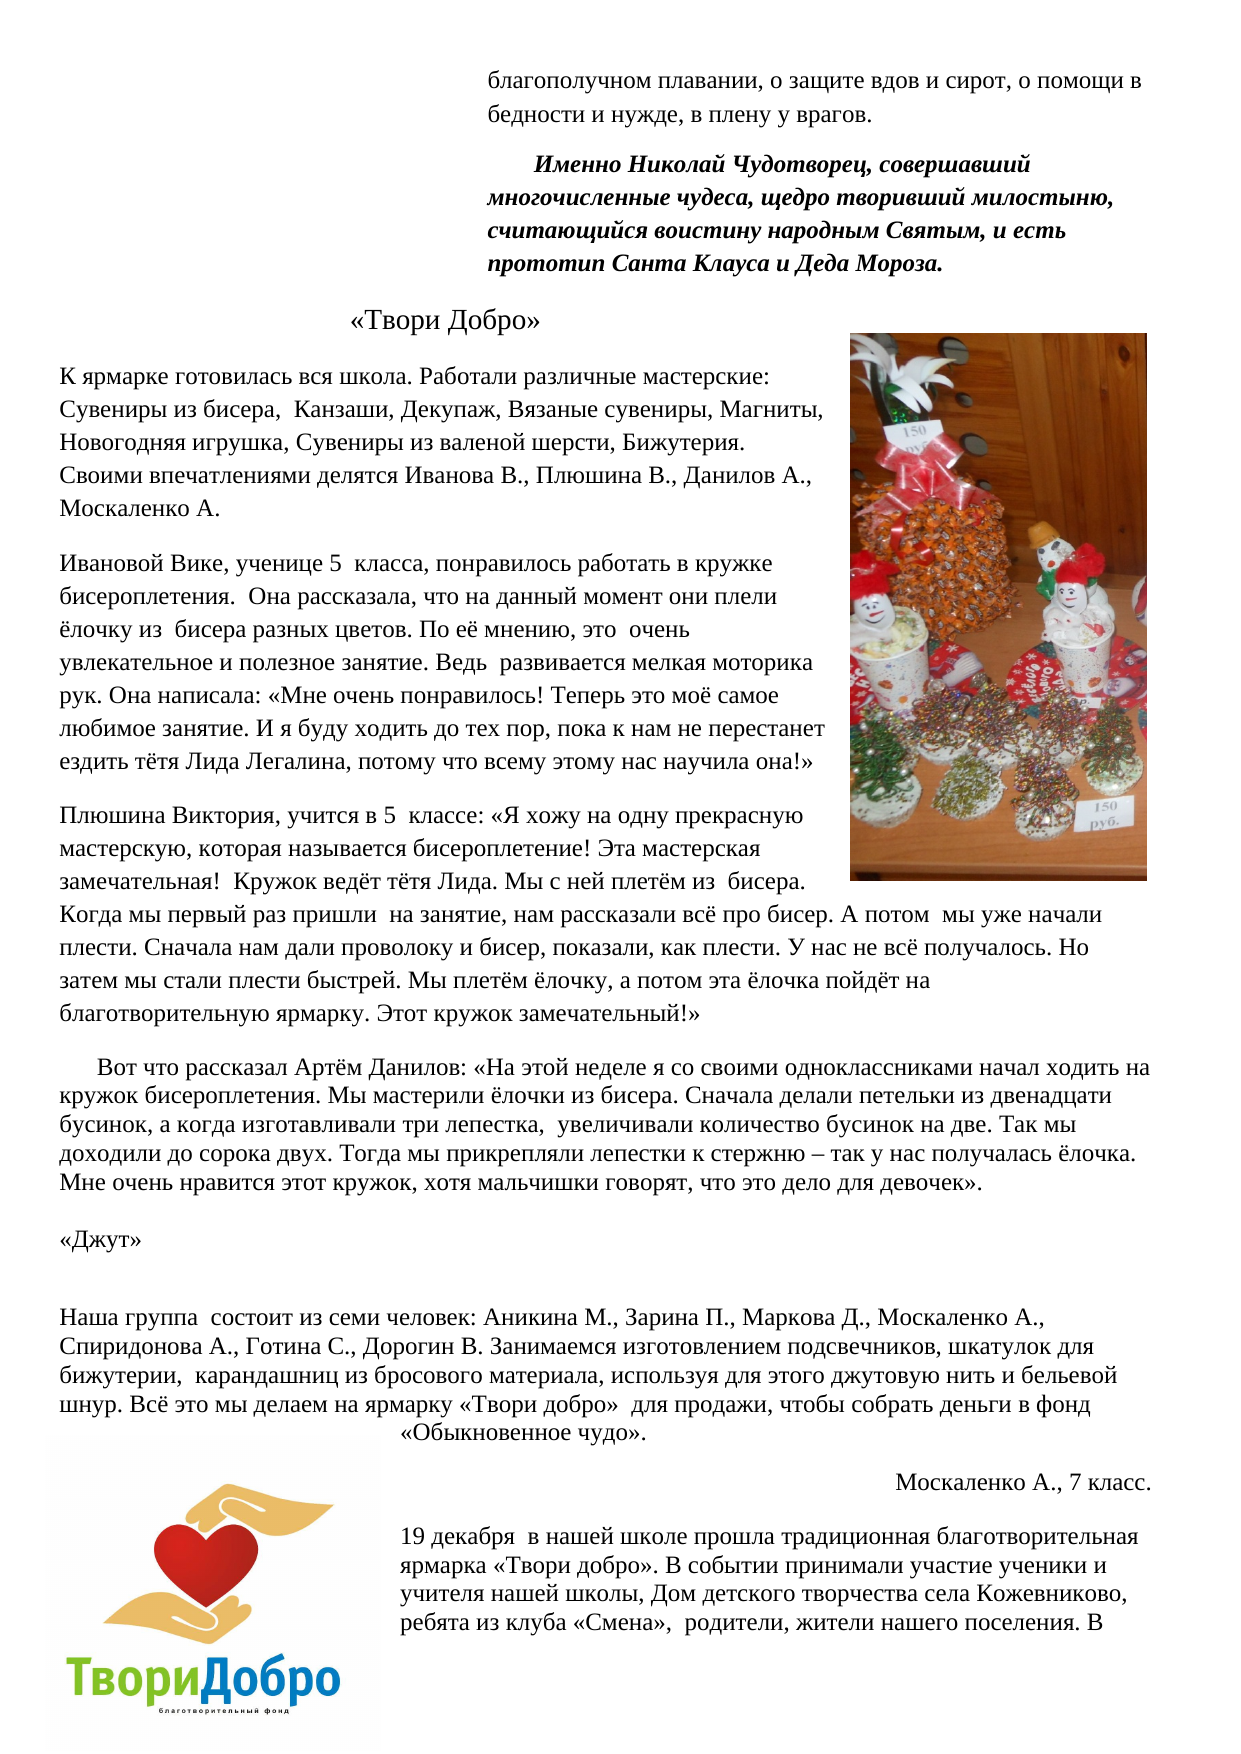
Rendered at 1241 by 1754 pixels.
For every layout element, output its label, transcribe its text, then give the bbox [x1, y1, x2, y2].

text «Твори Добро» [59, 302, 1152, 336]
text 19 декабря в нашей школе прошла традиционная благотворительная ярмарка «Твори добро». В событии принимали участие ученики и учителя нашей школы, Дом детского творчества села Кожевниково, ребята из клуба «Смена», родители, жители нашего поселения. В школе проходили разнообразные мастер-классы, после которых состоялось торжественное открытие ярмарки. [382, 1356, 1152, 1528]
text Вот что рассказал Артём Данилов: «На этой неделе я со своими одноклассниками начал ходить на кружок бисероплетения. Мы мастерили ёлочки из бисера. Сначала делали петельки из двенадцати бусинок, а когда изготавливали три лепестка, увеличивали количество бусинок на две. Так мы доходили до сорока двух. Тогда мы прикрепляли лепестки к стержню – так у нас получалась ёлочка. Мне очень нравится этот кружок, хотя мальчишки говорят, что это дело для девочек». [59, 887, 1152, 1059]
text Д. Г. Борейша приветствовал участников акции. На мероприятии присутствовал отец Елеазар, благословивший всех присутствующих. По итогам акции было собрано более 61 тысячи рублей. Событие оставило неизгладимое впечатление. [59, 1528, 1152, 1643]
text Ивановой Вике, ученице 5 класса, понравилось работать в кружке бисероплетения. Она рассказала, что на данный момент они плели ёлочку из бисера разных цветов. По её мнению, это очень увлекательное и полезное занятие. Ведь развивается мелкая моторика рук. Она написала: «Мне очень понравилось! Теперь это моё самое любимое занятие. И я буду ходить до тех пор, пока к нам не перестанет ездить тётя Лида Легалина, потому что всему этому нас научила она!» [59, 482, 1152, 642]
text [487, 59, 1152, 128]
text Москаленко А., 7 класс. [59, 1302, 1152, 1331]
text Наша группа состоит из семи человек: Аникина М., Зарина П., Маркова Д., Москаленко А., Спиридонова А., Готина С., Дорогин В. Занимаемся изготовлением подсвечников, шкатулок для бижутерии, карандашниц из бросового материала, используя для этого джутовую нить и бельевой шнур. Всё это мы делаем на ярмарку «Твори добро» для продажи, чтобы собрать деньги в фонд «Обыкновенное чудо». [59, 1137, 1152, 1281]
picture [45, 1321, 382, 1637]
text «Джут» [59, 1059, 1152, 1088]
text Именно Николай Чудотворец, совершавший многочисленные чудеса, щедро творивший милостыню, считающийся воистину народным Святым, и есть прототип Санта Клауса и Деда Мороза. [487, 149, 1152, 277]
text Плюшина Виктория, учится в 5 классе: «Я хожу на одну прекрасную мастерскую, которая называется бисероплетение! Эта мастерская замечательная! Кружок ведёт тётя Лида. Мы с ней плетём из бисера. Когда мы первый раз пришли на занятие, нам рассказали всё про бисер. А потом мы уже начали плести. Сначала нам дали проволоку и бисер, показали, как плести. У нас не всё получалось. Но затем мы стали плести быстрей. Мы плетём ёлочку, а потом эта ёлочка пойдёт на благотворительную ярмарку. Этот кружок замечательный!» [59, 668, 1152, 861]
text К ярмарке готовилась вся школа. Работали различные мастерские: Сувениры из бисера, Канзаши, Декупаж, Вязаные сувениры, Магниты, Новогодняя игрушка, Сувениры из валеной шерсти, Бижутерия. Своими впечатлениями делятся Иванова В., Плюшина В., Данилов А., Москаленко А. [59, 361, 1152, 457]
